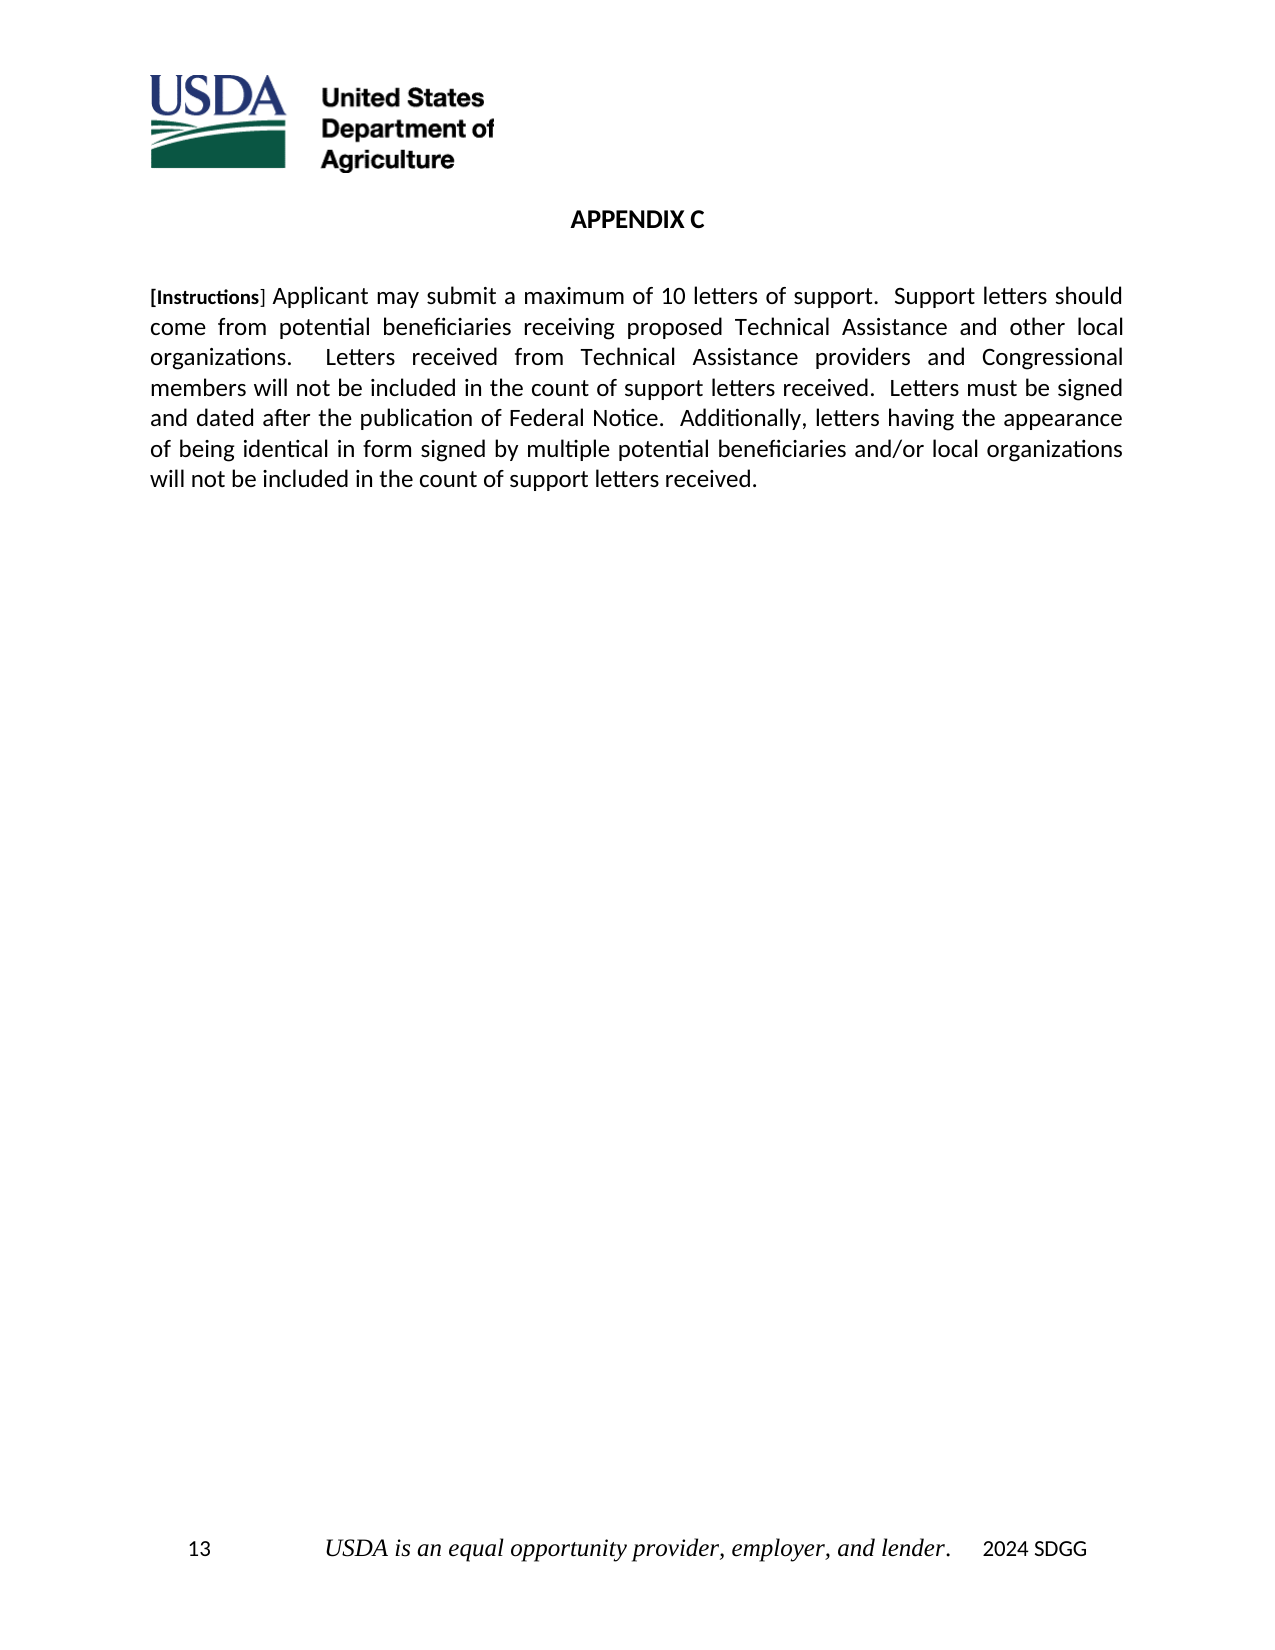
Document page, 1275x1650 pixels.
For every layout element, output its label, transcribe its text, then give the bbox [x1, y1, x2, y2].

text [Instructions] Applicant may submit a maximum of 10 letters of support. Support letters should come from potential beneficiaries receiving proposed Technical Assistance and other local organizations. Letters received from Technical Assistance providers and Congressional members will not be included in the count of support letters received. Letters must be signed and dated after the publication of Federal Notice. Additionally, letters having the appearance of being identical in form signed by multiple potential beneficiaries and/or local organizations will not be included in the count of support letters received. [150, 280, 1125, 494]
subtitle Appendix C [150, 202, 1125, 235]
picture [150, 75, 494, 173]
